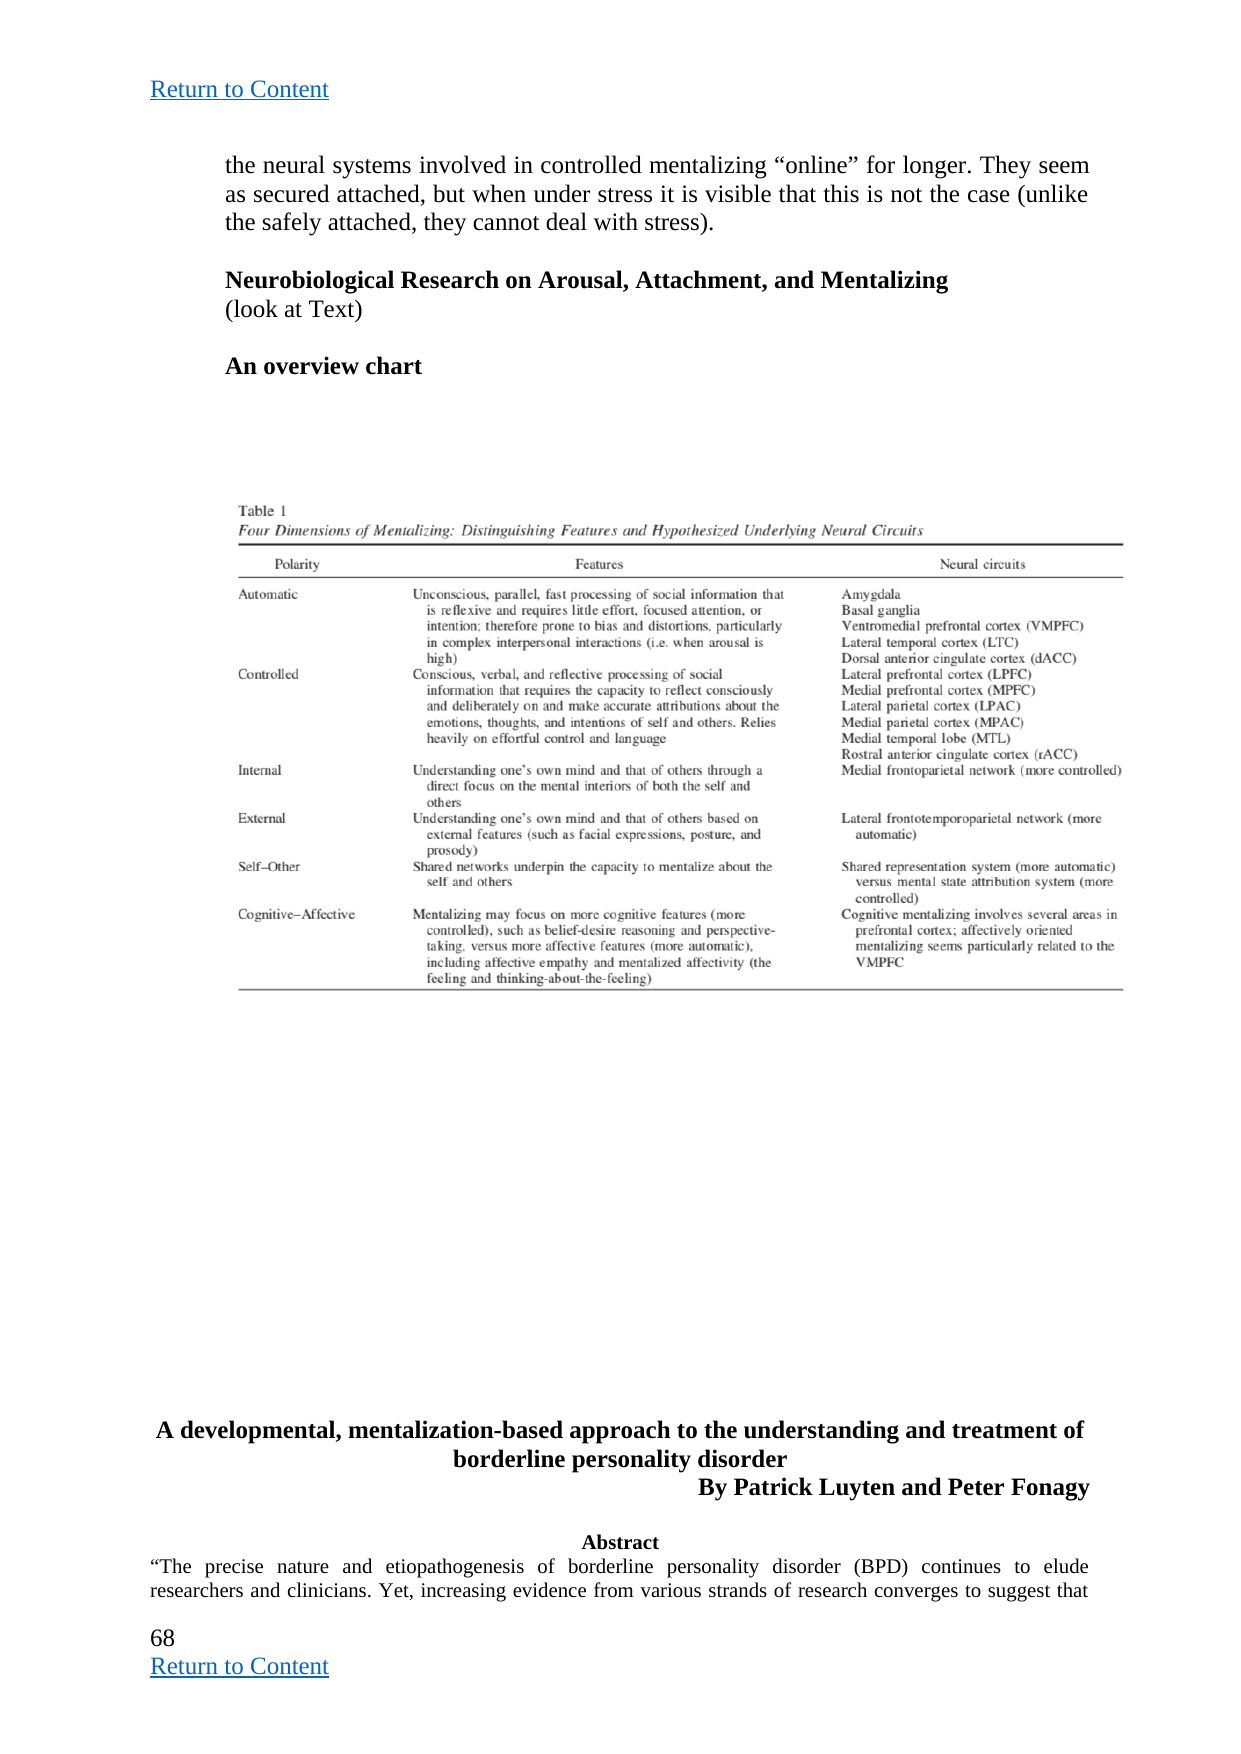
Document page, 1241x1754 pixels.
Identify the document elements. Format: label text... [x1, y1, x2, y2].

text A developmental, mentalization-based approach to the understanding and treatment of borderline personality disorder [150, 1415, 1090, 1472]
text By Patrick Luyten and Peter Fonagy [150, 1472, 1090, 1501]
text Abstract [150, 1530, 1090, 1554]
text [150, 1554, 1090, 1602]
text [225, 150, 1090, 236]
text (look at Text) [150, 294, 1090, 322]
text An overview chart [150, 351, 1090, 380]
text Neurobiological Research on Arousal, Attachment, and Mentalizing [150, 265, 1090, 294]
picture [225, 499, 1166, 1009]
